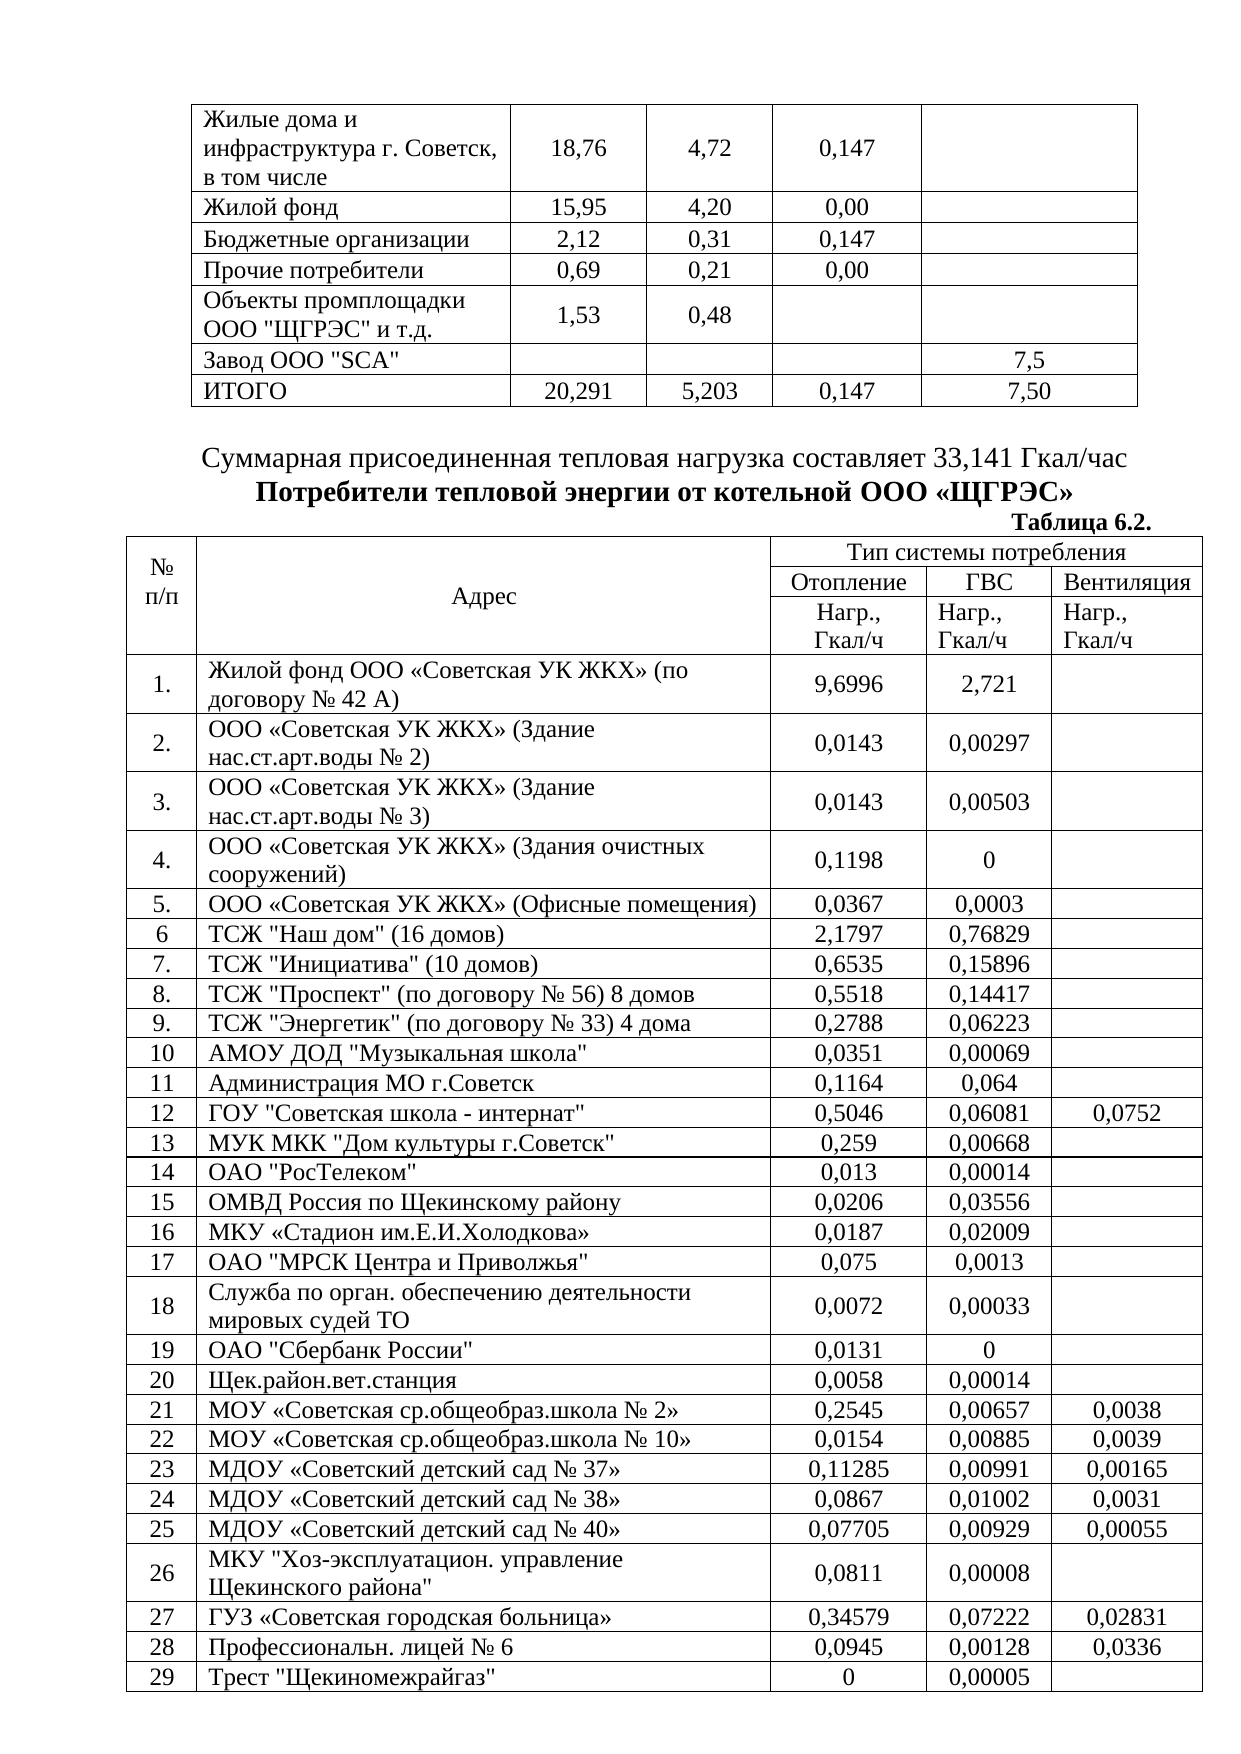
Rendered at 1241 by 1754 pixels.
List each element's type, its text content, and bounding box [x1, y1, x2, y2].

table_cell ГВС [927, 567, 1051, 596]
table_cell 0,00014 [927, 1365, 1051, 1394]
table_cell 2. [127, 714, 196, 771]
table_cell ТСЖ "Энергетик" (по договору № 33) 4 дома [197, 1009, 770, 1037]
table_cell Вентиляция [1052, 567, 1202, 596]
table_cell 0,5046 [771, 1098, 926, 1127]
table_cell МКУ «Стадион им.Е.И.Холодкова» [197, 1217, 770, 1246]
table_cell 0,15896 [927, 949, 1051, 978]
table_cell [1052, 1128, 1202, 1156]
table_cell [1052, 979, 1202, 1007]
table_cell 0,06223 [927, 1009, 1051, 1037]
table_cell 0,02009 [927, 1217, 1051, 1246]
table_cell 0,0811 [771, 1544, 926, 1601]
table_cell Жилой фонд ООО «Советская УК ЖКХ» (по договору № 42 А) [197, 655, 770, 713]
table_cell 0,147 [773, 375, 921, 406]
table_cell [1052, 919, 1202, 948]
table_cell 0,2788 [771, 1009, 926, 1037]
table_cell МУК МКК "Дом культуры г.Советск" [197, 1128, 770, 1156]
table_cell 5. [127, 889, 196, 918]
table_cell 0,0131 [771, 1335, 926, 1364]
table_cell 0,00297 [927, 714, 1051, 771]
table_cell [922, 105, 1137, 191]
table_cell 0,00055 [1052, 1514, 1202, 1543]
table_cell [1052, 1335, 1202, 1364]
table_cell 4,72 [647, 105, 772, 191]
table_cell [1052, 1038, 1202, 1067]
table_cell 1. [127, 655, 196, 713]
table_cell 0,0206 [771, 1187, 926, 1216]
table_cell 0,00929 [927, 1514, 1051, 1543]
table_cell 0,0143 [771, 772, 926, 830]
table_cell 23 [127, 1454, 196, 1483]
table_cell 0,0367 [771, 889, 926, 918]
table_cell 0,00657 [927, 1395, 1051, 1423]
table_cell 0,34579 [771, 1602, 926, 1631]
table_cell 0,1164 [771, 1068, 926, 1097]
table_cell Нагр., Гкал/ч [1052, 597, 1202, 654]
table_cell 6 [127, 919, 196, 948]
table_cell 0,5518 [771, 979, 926, 1007]
table_cell Жилые дома и инфраструктура г. Советск, в том числе [192, 105, 510, 191]
text Суммарная присоединенная тепловая нагрузка составляет 33,141 Гкал/час Потребители тепловой энергии от котельной ООО «ЩГРЭС» [177, 440, 1152, 507]
table_cell [1052, 1158, 1202, 1186]
table_cell 7,50 [922, 375, 1137, 406]
table_cell [1052, 1365, 1202, 1394]
table_cell [922, 254, 1137, 284]
table_cell 0,48 [647, 286, 772, 343]
table_cell 0,69 [511, 254, 646, 284]
table_cell 0,0003 [927, 889, 1051, 918]
table_cell 21 [127, 1395, 196, 1423]
table_cell ИТОГО [192, 375, 510, 406]
table_cell 0,00668 [927, 1128, 1051, 1156]
table_cell Жилой фонд [192, 192, 510, 222]
table_cell Прочие потребители [192, 254, 510, 284]
table_cell [647, 344, 772, 374]
table_cell 0,07705 [771, 1514, 926, 1543]
table_cell [1052, 1277, 1202, 1334]
table_cell 0,21 [647, 254, 772, 284]
table_cell 0,0867 [771, 1484, 926, 1513]
table_cell 0,14417 [927, 979, 1051, 1007]
table_cell 9. [127, 1009, 196, 1037]
table_cell МДОУ «Советский детский сад № 40» [197, 1514, 770, 1543]
table_cell 0,0072 [771, 1277, 926, 1334]
table_cell 11 [127, 1068, 196, 1097]
table_cell [1052, 655, 1202, 713]
table_cell Трест "Щекиномежрайгаз" [197, 1662, 770, 1691]
table_cell [1052, 772, 1202, 830]
table_cell [1052, 1544, 1202, 1601]
table_cell 0,0038 [1052, 1395, 1202, 1423]
table_cell ООО «Советская УК ЖКХ» (Здания очистных сооружений) [197, 831, 770, 888]
table_cell Администрация МО г.Советск [197, 1068, 770, 1097]
table_cell 0,147 [773, 223, 921, 253]
table_cell ООО «Советская УК ЖКХ» (Здание нас.ст.арт.воды № 3) [197, 772, 770, 830]
table_header Тип системы потребления [771, 537, 1202, 566]
table_cell [1052, 1662, 1202, 1691]
table_cell 4,20 [647, 192, 772, 222]
table_cell Нагр., Гкал/ч [771, 597, 926, 654]
table_cell МДОУ «Советский детский сад № 38» [197, 1484, 770, 1513]
table_cell 15 [127, 1187, 196, 1216]
table_cell ОАО "РосТелеком" [197, 1158, 770, 1186]
table_cell ТСЖ "Инициатива" (10 домов) [197, 949, 770, 978]
table_header Адрес [197, 537, 770, 654]
table_cell [1052, 714, 1202, 771]
table_cell 17 [127, 1247, 196, 1276]
table_cell 0,0336 [1052, 1632, 1202, 1661]
table_cell ТСЖ "Наш дом" (16 домов) [197, 919, 770, 948]
table_cell 0,0187 [771, 1217, 926, 1246]
table_cell 22 [127, 1425, 196, 1453]
table_cell [1052, 1247, 1202, 1276]
table_cell 4. [127, 831, 196, 888]
table_cell 0,02831 [1052, 1602, 1202, 1631]
table_cell 0,00014 [927, 1158, 1051, 1186]
table_cell 0 [927, 831, 1051, 888]
table_cell 0,00991 [927, 1454, 1051, 1483]
table_cell [511, 344, 646, 374]
table_cell 0,1198 [771, 831, 926, 888]
table_cell Профессиональн. лицей № 6 [197, 1632, 770, 1661]
table_cell 0,013 [771, 1158, 926, 1186]
table_cell [922, 192, 1137, 222]
table_cell 18 [127, 1277, 196, 1334]
table_cell 0,0058 [771, 1365, 926, 1394]
table_cell ГУЗ «Советская городская больница» [197, 1602, 770, 1631]
table_cell [1052, 1187, 1202, 1216]
table_cell 0,0154 [771, 1425, 926, 1453]
table_cell ООО «Советская УК ЖКХ» (Офисные помещения) [197, 889, 770, 918]
table_cell 24 [127, 1484, 196, 1513]
table_cell [1052, 1068, 1202, 1097]
table_cell 0,00033 [927, 1277, 1051, 1334]
table_cell [1052, 1217, 1202, 1246]
table_cell ОМВД Россия по Щекинскому району [197, 1187, 770, 1216]
table_cell 3. [127, 772, 196, 830]
table_cell 19 [127, 1335, 196, 1364]
table_cell 0,0752 [1052, 1098, 1202, 1127]
table_cell МКУ "Хоз-эксплуатацион. управление Щекинского района" [197, 1544, 770, 1601]
table_cell МОУ «Советская ср.общеобраз.школа № 2» [197, 1395, 770, 1423]
table_cell 0,0143 [771, 714, 926, 771]
table_cell ТСЖ "Проспект" (по договору № 56) 8 домов [197, 979, 770, 1007]
table_cell 26 [127, 1544, 196, 1601]
table_cell 0,01002 [927, 1484, 1051, 1513]
table_cell 7. [127, 949, 196, 978]
table_cell 10 [127, 1038, 196, 1067]
table_cell 14 [127, 1158, 196, 1186]
table_cell 0,259 [771, 1128, 926, 1156]
table_cell 0,0013 [927, 1247, 1051, 1276]
table_cell 2,721 [927, 655, 1051, 713]
table_cell 0,03556 [927, 1187, 1051, 1216]
table_cell [1052, 889, 1202, 918]
table_cell 0,00128 [927, 1632, 1051, 1661]
table_cell 0,0945 [771, 1632, 926, 1661]
table_cell Бюджетные организации [192, 223, 510, 253]
table_cell 5,203 [647, 375, 772, 406]
table_cell [1052, 831, 1202, 888]
table_cell 20,291 [511, 375, 646, 406]
table_cell [773, 344, 921, 374]
table_cell 0,00069 [927, 1038, 1051, 1067]
table_cell 28 [127, 1632, 196, 1661]
table_cell [1052, 949, 1202, 978]
table_cell 0,31 [647, 223, 772, 253]
table_cell 20 [127, 1365, 196, 1394]
table_cell 12 [127, 1098, 196, 1127]
table_cell [773, 286, 921, 343]
table_cell 7,5 [922, 344, 1137, 374]
table_cell 0,00 [773, 192, 921, 222]
table_cell 25 [127, 1514, 196, 1543]
table_cell 0 [927, 1335, 1051, 1364]
table_cell 2,1797 [771, 919, 926, 948]
table_cell 0,00008 [927, 1544, 1051, 1601]
table_cell Завод ООО "SCA" [192, 344, 510, 374]
table_cell 18,76 [511, 105, 646, 191]
table_cell 0,0031 [1052, 1484, 1202, 1513]
table_cell 0,0351 [771, 1038, 926, 1067]
table_cell 0,00885 [927, 1425, 1051, 1453]
table_cell 0,06081 [927, 1098, 1051, 1127]
table_header № п/п [127, 537, 196, 654]
table_cell [922, 286, 1137, 343]
table_cell Нагр., Гкал/ч [927, 597, 1051, 654]
table_cell 0,00 [773, 254, 921, 284]
table_cell ОАО "МРСК Центра и Приволжья" [197, 1247, 770, 1276]
table_cell ООО «Советская УК ЖКХ» (Здание нас.ст.арт.воды № 2) [197, 714, 770, 771]
table_cell Щек.район.вет.станция [197, 1365, 770, 1394]
table_cell 0,147 [773, 105, 921, 191]
table_cell 0,07222 [927, 1602, 1051, 1631]
table_cell Отопление [771, 567, 926, 596]
table_cell 0,00503 [927, 772, 1051, 830]
table_cell 0,00005 [927, 1662, 1051, 1691]
table_cell [922, 223, 1137, 253]
table_cell 15,95 [511, 192, 646, 222]
table_cell 0,075 [771, 1247, 926, 1276]
table_cell 27 [127, 1602, 196, 1631]
table_cell 0,0039 [1052, 1425, 1202, 1453]
table_cell 9,6996 [771, 655, 926, 713]
table_cell 29 [127, 1662, 196, 1691]
table_cell 16 [127, 1217, 196, 1246]
table_cell 0,76829 [927, 919, 1051, 948]
table_cell МОУ «Советская ср.общеобраз.школа № 10» [197, 1425, 770, 1453]
table_cell 0,2545 [771, 1395, 926, 1423]
table_cell МДОУ «Советский детский сад № 37» [197, 1454, 770, 1483]
table_cell 2,12 [511, 223, 646, 253]
table_cell 13 [127, 1128, 196, 1156]
table_cell 0,6535 [771, 949, 926, 978]
table_cell ОАО "Сбербанк России" [197, 1335, 770, 1364]
table_cell 1,53 [511, 286, 646, 343]
table_cell 0,11285 [771, 1454, 926, 1483]
table_cell Служба по орган. обеспечению деятельности мировых судей ТО [197, 1277, 770, 1334]
table_cell 0 [771, 1662, 926, 1691]
table_cell ГОУ "Советская школа - интернат" [197, 1098, 770, 1127]
table_cell 0,00165 [1052, 1454, 1202, 1483]
table_cell [1052, 1009, 1202, 1037]
table_cell 8. [127, 979, 196, 1007]
table_cell 0,064 [927, 1068, 1051, 1097]
text Таблица 6.2. [177, 507, 1152, 536]
table_cell АМОУ ДОД "Музыкальная школа" [197, 1038, 770, 1067]
table_cell Объекты промплощадки ООО "ЩГРЭС" и т.д. [192, 286, 510, 343]
